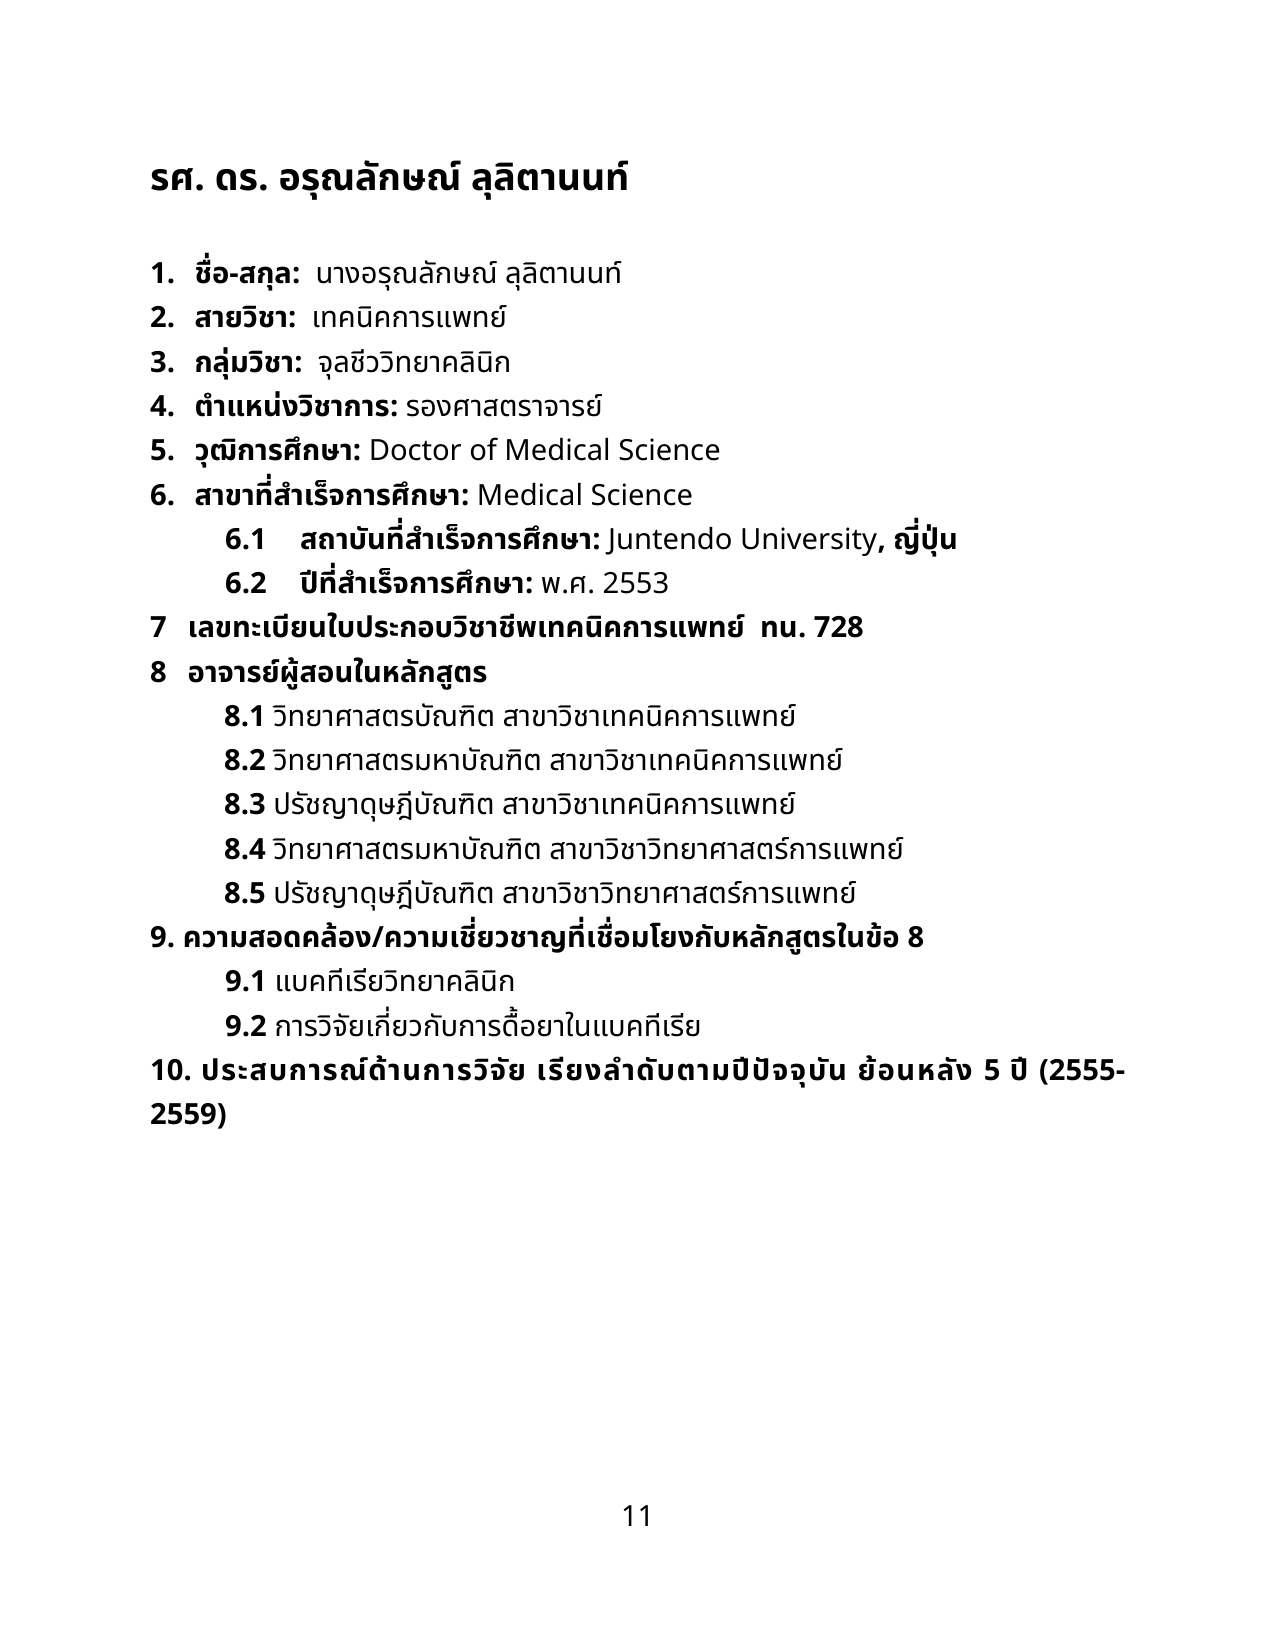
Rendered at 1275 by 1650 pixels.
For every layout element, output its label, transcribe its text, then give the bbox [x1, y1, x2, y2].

list อาจารย์ผู้สอนในหลักสูตร [150, 651, 1125, 695]
list ปีที่สำเร็จการศึกษา: พ.ศ. 2553 [225, 562, 1125, 607]
list สาขาที่สำเร็จการศึกษา: Medical Science [150, 474, 1125, 518]
text 9.1 แบคทีเรียวิทยาคลินิก [197, 961, 1125, 1005]
list ตำแหน่งวิชาการ: รองศาสตราจารย์ [150, 385, 1125, 429]
text รศ. ดร. อรุณลักษณ์ ลุลิตานนท์ [150, 150, 1125, 207]
text 9.2 การวิจัยเกี่ยวกับการดื้อยาในแบคทีเรีย [197, 1005, 1125, 1049]
text 8.1 วิทยาศาสตรบัณฑิต สาขาวิชาเทคนิคการแพทย์ [224, 695, 1125, 739]
list เลขทะเบียนใบประกอบวิชาชีพเทคนิคการแพทย์ ทน. 728 [150, 607, 1125, 651]
text 9. ความสอดคล้อง/ความเชี่ยวชาญที่เชื่อมโยงกับหลักสูตรในข้อ 8 [150, 916, 1125, 961]
list สถาบันที่สำเร็จการศึกษา: Juntendo University, ญี่ปุ่น [225, 518, 1125, 562]
list วุฒิการศึกษา: Doctor of Medical Science [150, 429, 1125, 474]
text 8.4 วิทยาศาสตรมหาบัณฑิต สาขาวิชาวิทยาศาสตร์การแพทย์ [224, 828, 1125, 872]
text 8.3 ปรัชญาดุษฎีบัณฑิต สาขาวิชาเทคนิคการแพทย์ [224, 784, 1125, 828]
list กลุ่มวิชา: จุลชีววิทยาคลินิก [150, 341, 1125, 385]
list สายวิชา: เทคนิคการแพทย์ [150, 297, 1125, 341]
text 8.2 วิทยาศาสตรมหาบัณฑิต สาขาวิชาเทคนิคการแพทย์ [224, 739, 1125, 784]
list ชื่อ-สกุล: นางอรุณลักษณ์ ลุลิตานนท์ [150, 252, 1125, 297]
text 8.5 ปรัชญาดุษฎีบัณฑิต สาขาวิชาวิทยาศาสตร์การแพทย์ [224, 872, 1125, 916]
text 10. ประสบการณ์ด้านการวิจัย เรียงลำดับตามปีปัจจุบัน ย้อนหลัง 5 ปี (2555-2559) [150, 1049, 1125, 1133]
